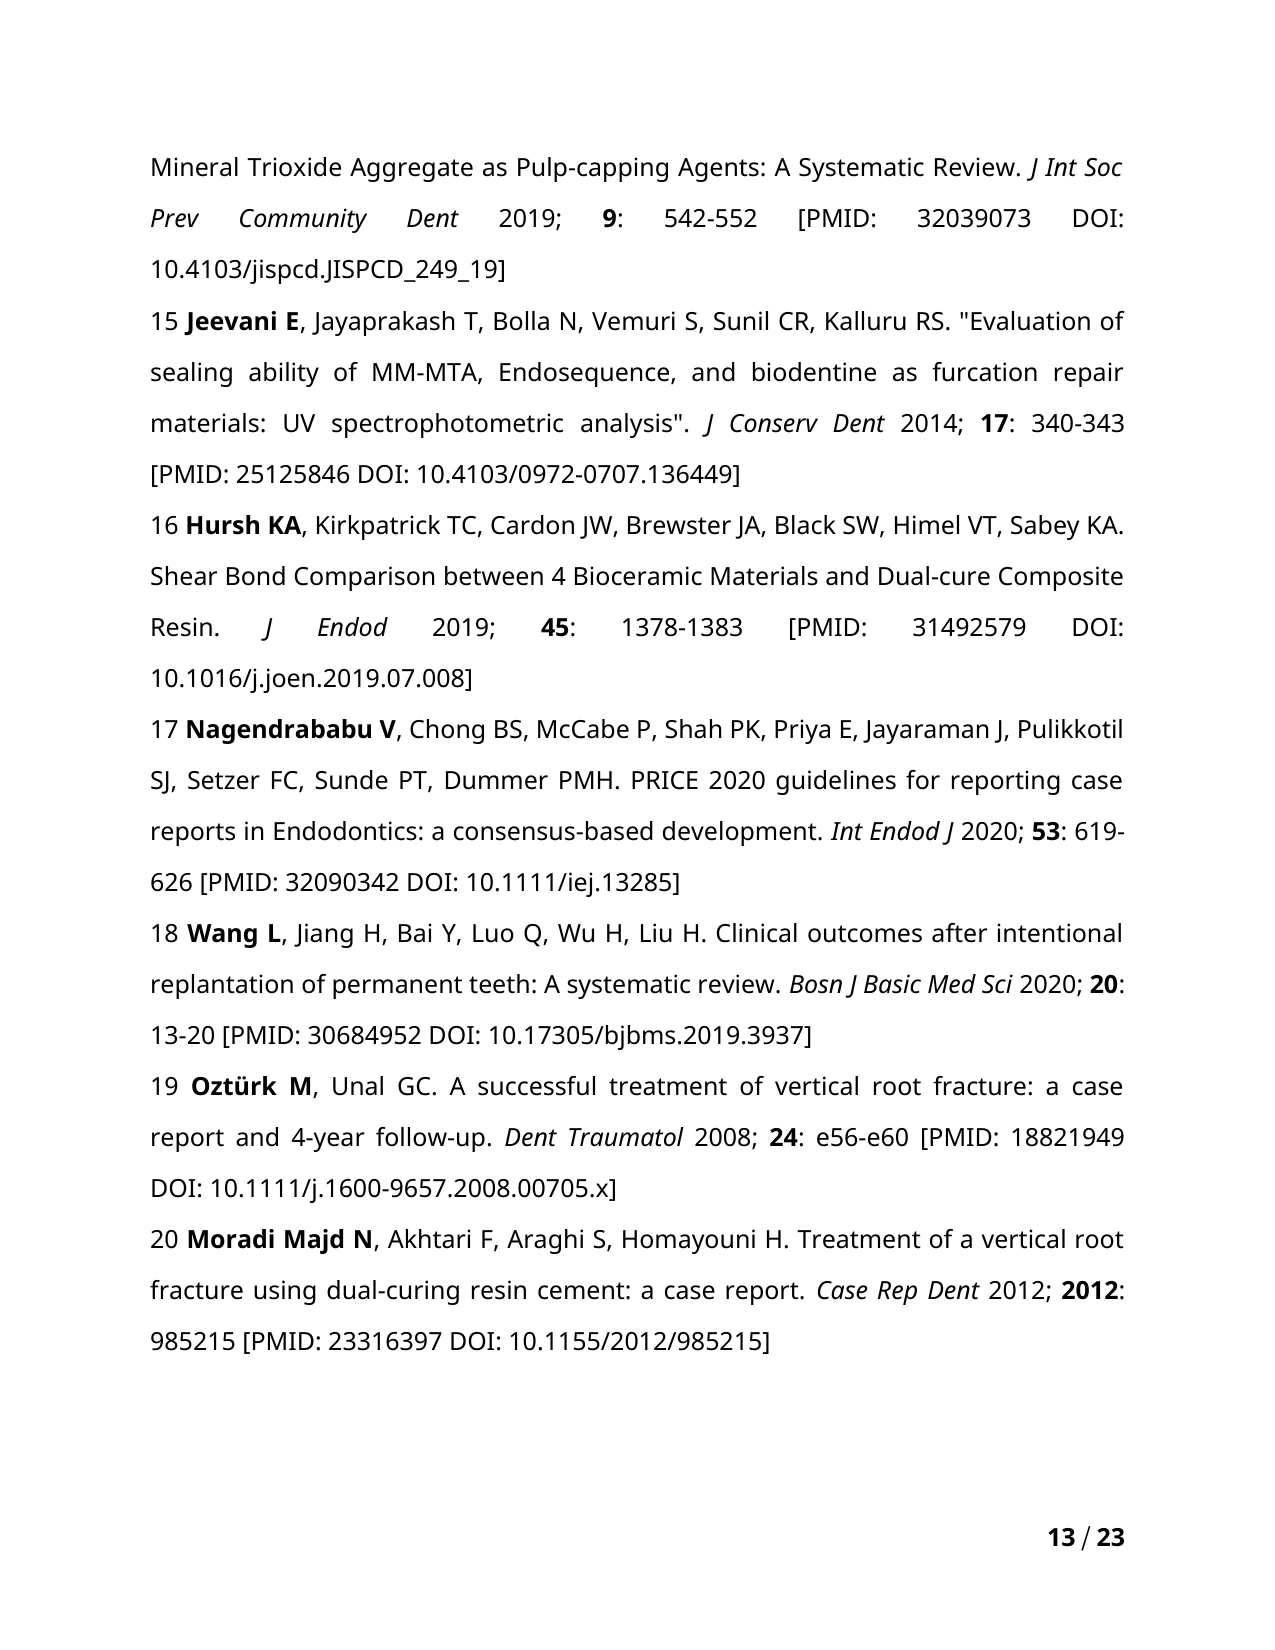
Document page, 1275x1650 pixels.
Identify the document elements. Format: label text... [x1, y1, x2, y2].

text 20 Moradi Majd N, Akhtari F, Araghi S, Homayouni H. Treatment of a vertical root fracture using dual-curing resin cement: a case report. Case Rep Dent 2012; 2012: 985215 [PMID: 23316397 DOI: 10.1155/2012/985215] [150, 1222, 1125, 1358]
text 19 Oztürk M, Unal GC. A successful treatment of vertical root fracture: a case report and 4-year follow-up. Dent Traumatol 2008; 24: e56-e60 [PMID: 18821949 DOI: 10.1111/j.1600-9657.2008.00705.x] [150, 1069, 1125, 1205]
text 18 Wang L, Jiang H, Bai Y, Luo Q, Wu H, Liu H. Clinical outcomes after intentional replantation of permanent teeth: A systematic review. Bosn J Basic Med Sci 2020; 20: 13-20 [PMID: 30684952 DOI: 10.17305/bjbms.2019.3937] [150, 916, 1125, 1052]
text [150, 150, 1125, 286]
text 15 Jeevani E, Jayaprakash T, Bolla N, Vemuri S, Sunil CR, Kalluru RS. "Evaluation of sealing ability of MM-MTA, Endosequence, and biodentine as furcation repair materials: UV spectrophotometric analysis". J Conserv Dent 2014; 17: 340-343 [PMID: 25125846 DOI: 10.4103/0972-0707.136449] [150, 303, 1125, 490]
text 17 Nagendrababu V, Chong BS, McCabe P, Shah PK, Priya E, Jayaraman J, Pulikkotil SJ, Setzer FC, Sunde PT, Dummer PMH. PRICE 2020 guidelines for reporting case reports in Endodontics: a consensus-based development. Int Endod J 2020; 53: 619-626 [PMID: 32090342 DOI: 10.1111/iej.13285] [150, 711, 1125, 899]
text 16 Hursh KA, Kirkpatrick TC, Cardon JW, Brewster JA, Black SW, Himel VT, Sabey KA. Shear Bond Comparison between 4 Bioceramic Materials and Dual-cure Composite Resin. J Endod 2019; 45: 1378-1383 [PMID: 31492579 DOI: 10.1016/j.joen.2019.07.008] [150, 507, 1125, 694]
